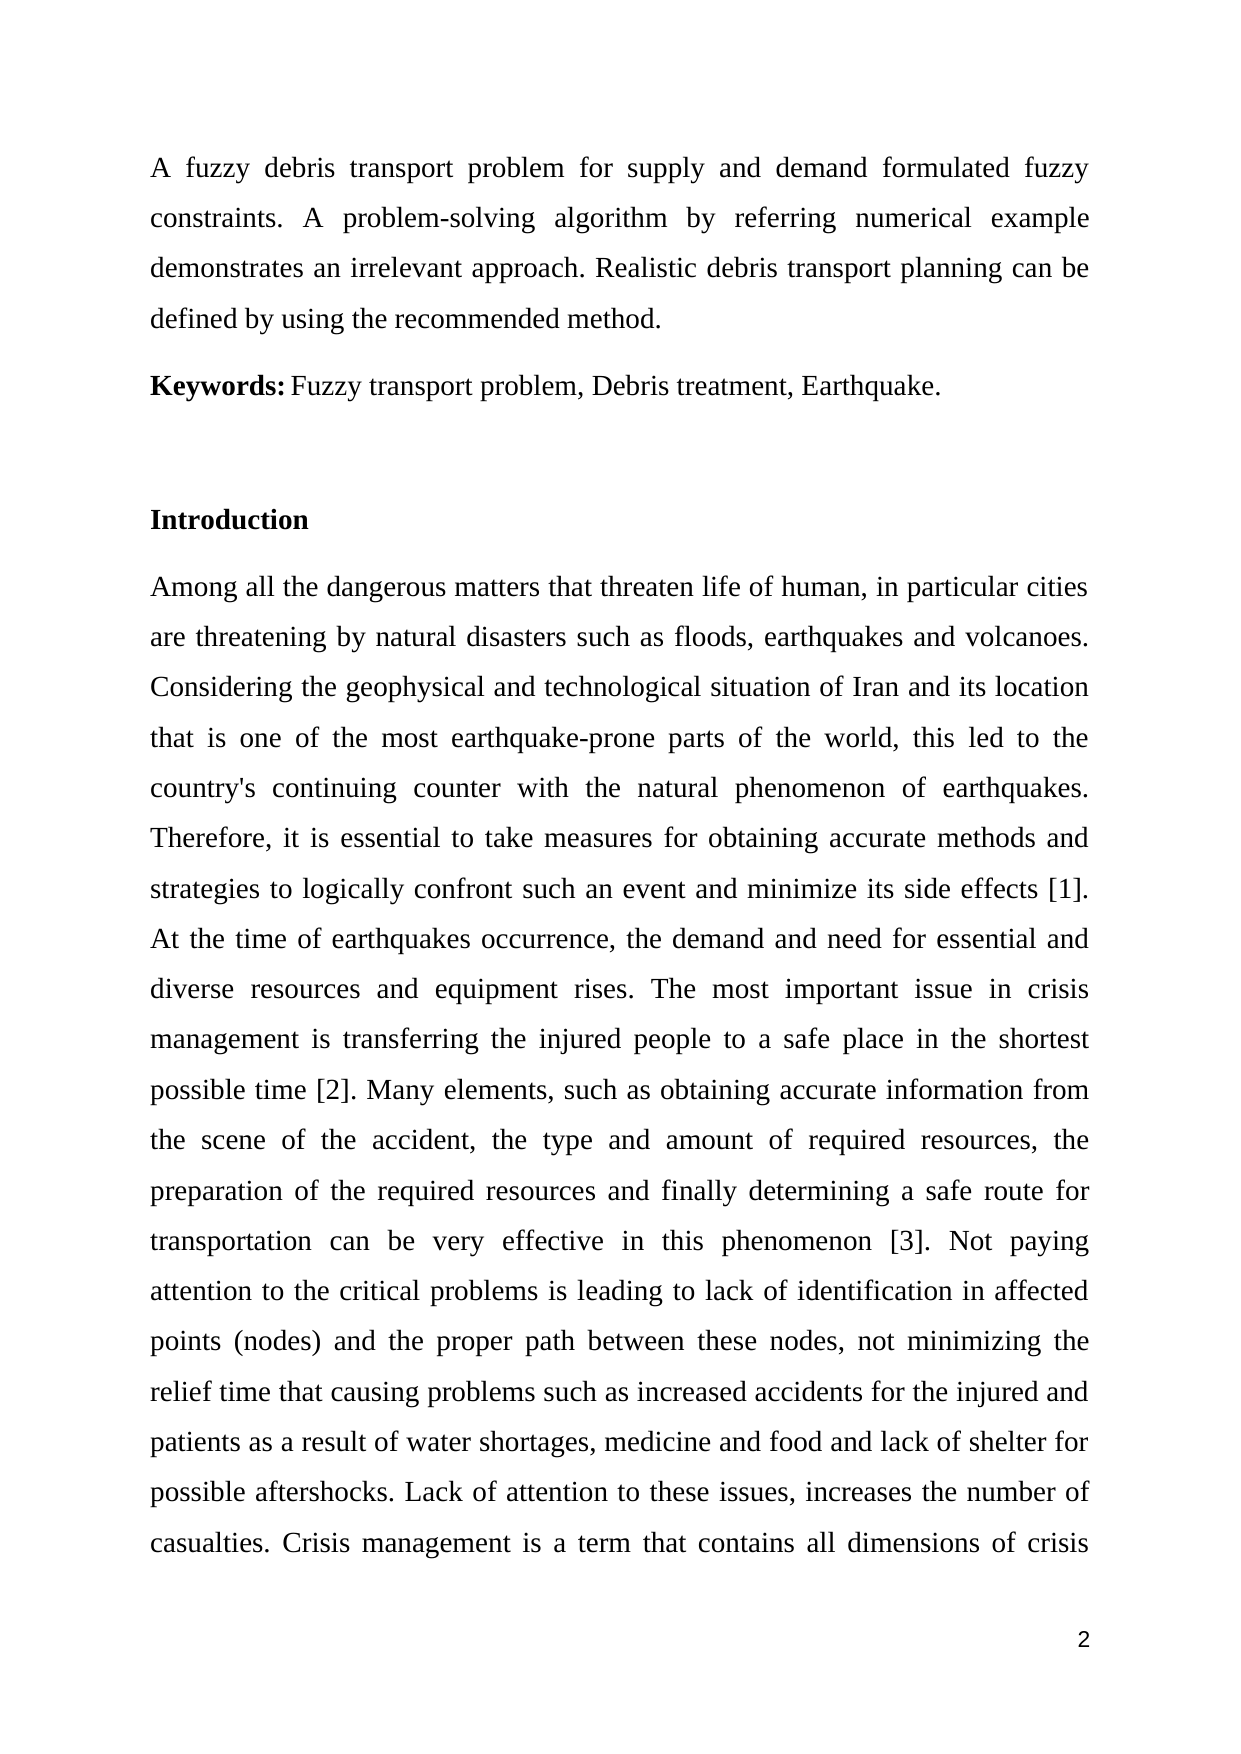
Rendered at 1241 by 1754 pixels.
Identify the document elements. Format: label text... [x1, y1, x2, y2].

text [150, 569, 1090, 1558]
text Introduction [150, 502, 1090, 535]
text Keywords: Fuzzy transport problem, Debris treatment, Earthquake. [150, 368, 1090, 401]
text A fuzzy debris transport problem for supply and demand formulated fuzzy constraints. A problem-solving algorithm by referring numerical example demonstrates an irrelevant approach. Realistic debris transport planning can be defined by using the recommended method. [150, 150, 1090, 334]
